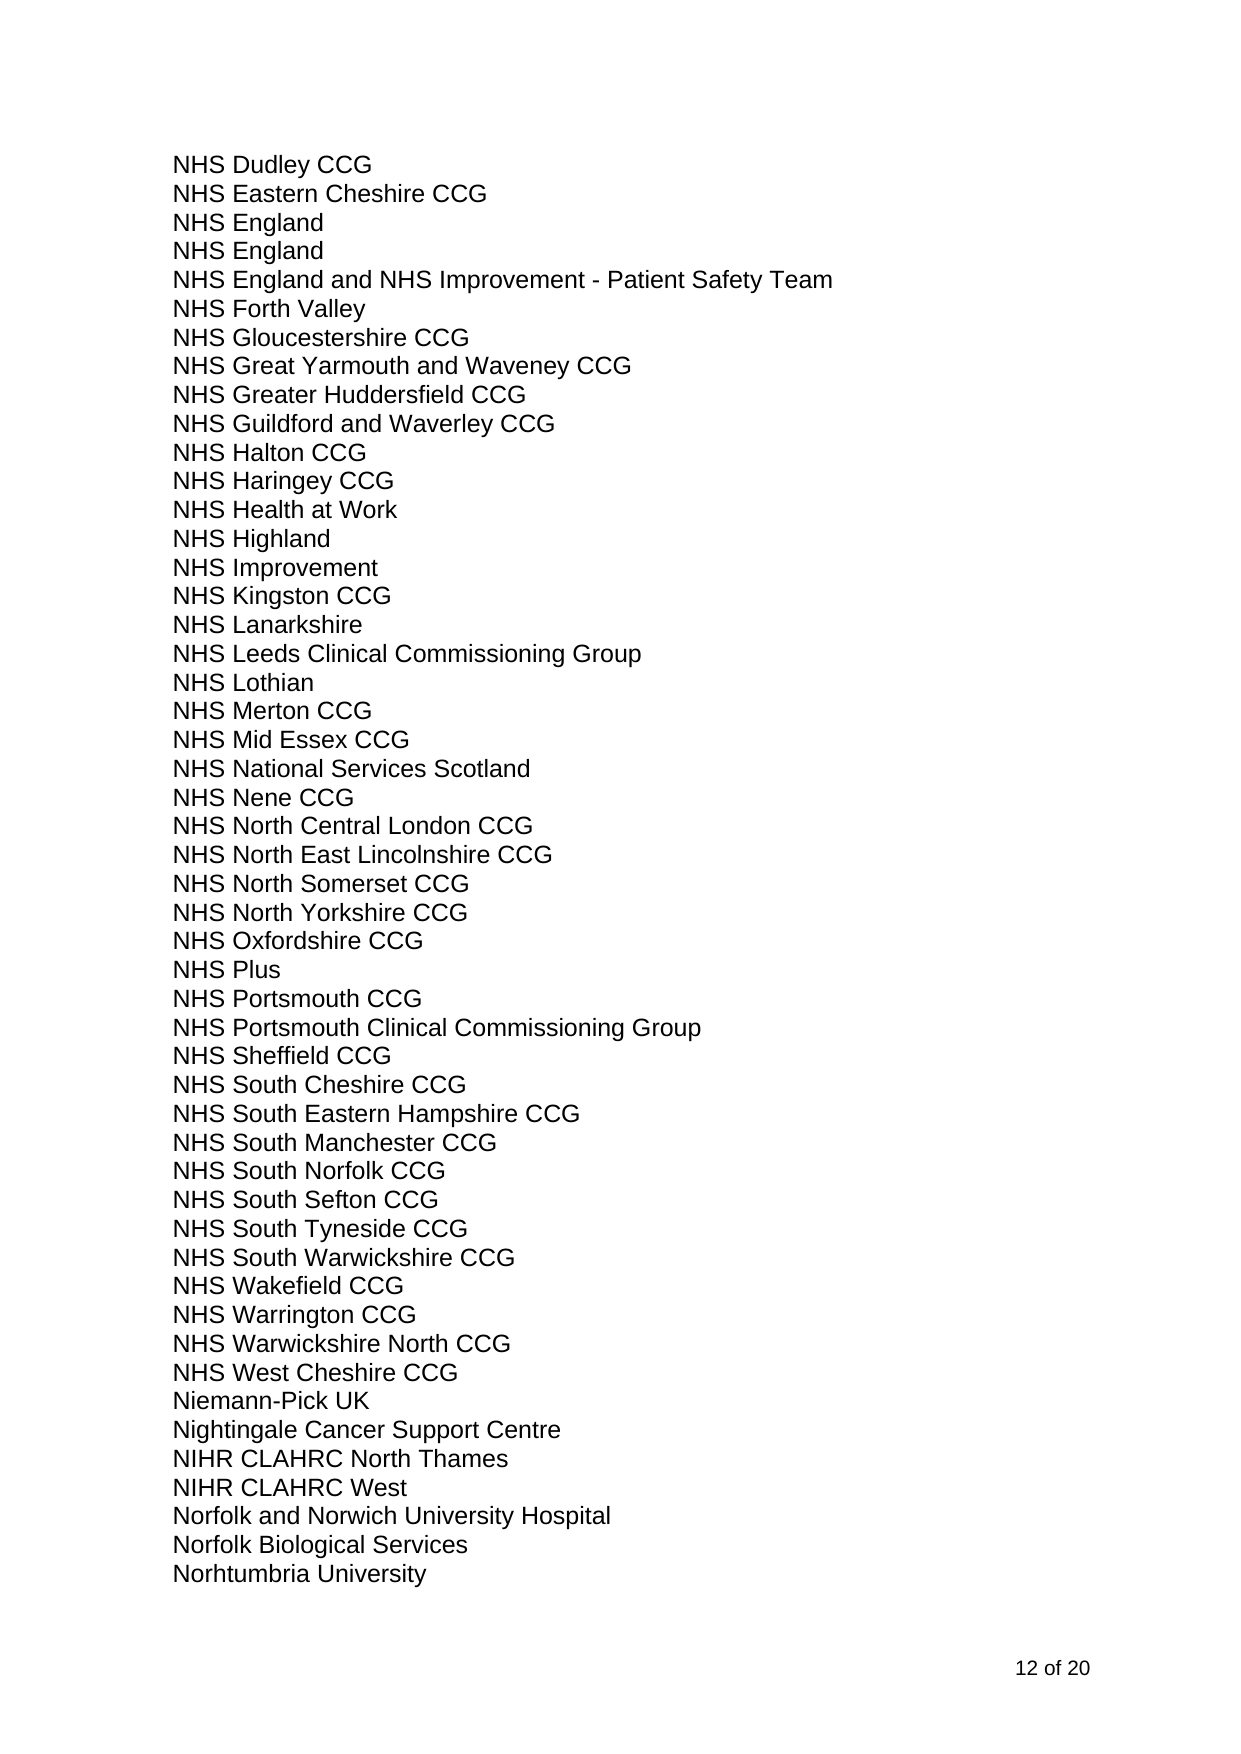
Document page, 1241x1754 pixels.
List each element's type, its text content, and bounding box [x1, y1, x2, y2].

table_cell NHS Warwickshire North CCG [161, 1329, 1117, 1357]
table_cell NHS Portsmouth CCG [161, 984, 1117, 1012]
table_cell NHS South Manchester CCG [161, 1128, 1117, 1156]
table_cell NHS North Yorkshire CCG [161, 898, 1117, 926]
table_cell NHS Lothian [161, 668, 1117, 696]
table_cell NHS Oxfordshire CCG [161, 926, 1117, 955]
table_cell NHS Plus [161, 955, 1117, 984]
table_cell NHS England [161, 208, 1117, 236]
table_cell NHS South Eastern Hampshire CCG [161, 1099, 1117, 1127]
table_cell Norfolk Biological Services [161, 1530, 1117, 1559]
table_cell NHS Greater Huddersfield CCG [161, 380, 1117, 409]
table_cell NHS Guildford and Waverley CCG [161, 409, 1117, 437]
table_cell NHS Eastern Cheshire CCG [161, 179, 1117, 207]
table_cell NHS South Cheshire CCG [161, 1070, 1117, 1099]
table_cell NHS Great Yarmouth and Waveney CCG [161, 351, 1117, 380]
table_cell NHS Haringey CCG [161, 466, 1117, 495]
table_cell NHS Mid Essex CCG [161, 725, 1117, 754]
table_cell NHS Merton CCG [161, 696, 1117, 725]
table_cell NHS South Sefton CCG [161, 1185, 1117, 1214]
table_cell NHS Improvement [161, 553, 1117, 581]
table_cell NHS North Central London CCG [161, 811, 1117, 840]
table_cell NHS Health at Work [161, 495, 1117, 524]
table_cell NHS National Services Scotland [161, 754, 1117, 782]
table_cell NHS South Tyneside CCG [161, 1214, 1117, 1242]
table_cell NHS Leeds Clinical Commissioning Group [161, 639, 1117, 667]
table_cell NHS Halton CCG [161, 438, 1117, 466]
table_cell NHS Gloucestershire CCG [161, 323, 1117, 351]
table_cell NHS South Norfolk CCG [161, 1156, 1117, 1185]
table_cell NHS West Cheshire CCG [161, 1358, 1117, 1386]
table_cell NHS Forth Valley [161, 294, 1117, 322]
table_cell NHS Nene CCG [161, 783, 1117, 811]
table_cell NHS Sheffield CCG [161, 1041, 1117, 1070]
table_cell NHS England and NHS Improvement - Patient Safety Team [161, 265, 1117, 294]
table_cell NIHR CLAHRC North Thames [161, 1444, 1117, 1472]
table_cell NHS Lanarkshire [161, 610, 1117, 639]
table_cell NHS North East Lincolnshire CCG [161, 840, 1117, 869]
table_cell Norfolk and Norwich University Hospital [161, 1501, 1117, 1530]
table_cell NHS South Warwickshire CCG [161, 1243, 1117, 1271]
table_cell NHS Wakefield CCG [161, 1271, 1117, 1300]
table_cell NHS Highland [161, 524, 1117, 552]
table_cell NHS Portsmouth Clinical Commissioning Group [161, 1013, 1117, 1041]
table_cell NHS Warrington CCG [161, 1300, 1117, 1329]
table_cell Nightingale Cancer Support Centre [161, 1415, 1117, 1444]
table_cell Norhtumbria University [161, 1559, 1117, 1587]
table_cell NHS England [161, 236, 1117, 265]
table_cell NIHR CLAHRC West [161, 1473, 1117, 1501]
table_cell NHS North Somerset CCG [161, 869, 1117, 897]
table_cell Niemann-Pick UK [161, 1386, 1117, 1415]
table_cell NHS Kingston CCG [161, 581, 1117, 610]
table_cell NHS Dudley CCG [161, 150, 1117, 179]
